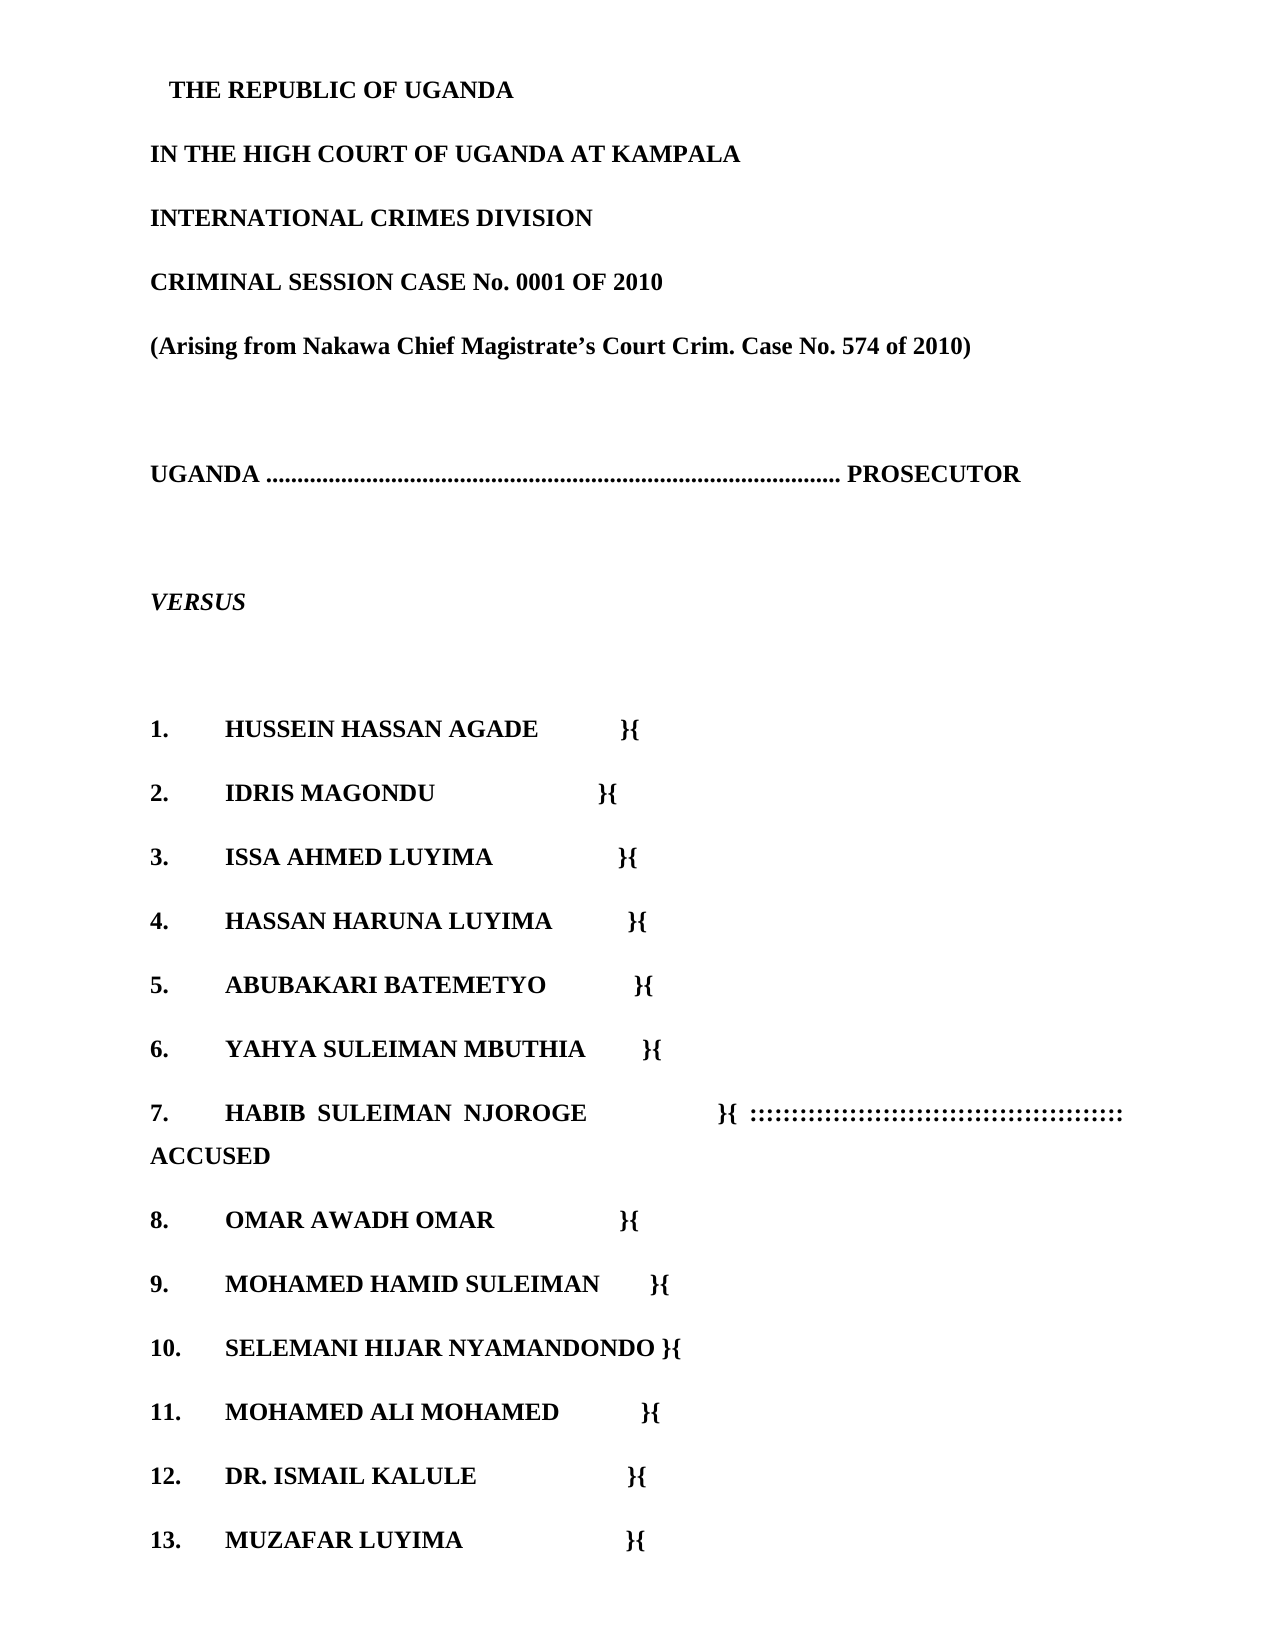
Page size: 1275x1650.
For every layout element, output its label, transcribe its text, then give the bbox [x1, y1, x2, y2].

text CRIMINAL SESSION CASE No. 0001 OF 2010 [150, 267, 1125, 296]
text 4. HASSAN HARUNA LUYIMA }{ [150, 906, 1125, 935]
text 1. HUSSEIN HASSAN AGADE }{ [150, 714, 1125, 743]
text (Arising from Nakawa Chief Magistrate’s Court Crim. Case No. 574 of 2010) [150, 331, 1125, 359]
text 8. OMAR AWADH OMAR }{ [150, 1205, 1125, 1234]
text 12. DR. ISMAIL KALULE }{ [150, 1461, 1125, 1490]
text VERSUS [150, 587, 1125, 615]
text 7. HABIB SULEIMAN NJOROGE }{ ::::::::::::::::::::::::::::::::::::::::::::: ACCUSED [150, 1098, 1125, 1170]
text UGANDA ............................................................................................ PROSECUTOR [150, 459, 1125, 487]
text 10. SELEMANI HIJAR NYAMANDONDO }{ [150, 1333, 1125, 1362]
text INTERNATIONAL CRIMES DIVISION [150, 203, 1125, 232]
text 3. ISSA AHMED LUYIMA }{ [150, 842, 1125, 871]
text 13. MUZAFAR LUYIMA }{ [150, 1525, 1125, 1554]
text 2. IDRIS MAGONDU }{ [150, 778, 1125, 807]
text 9. MOHAMED HAMID SULEIMAN }{ [150, 1269, 1125, 1298]
text THE REPUBLIC OF UGANDA [150, 75, 1125, 104]
text 6. YAHYA SULEIMAN MBUTHIA }{ [150, 1034, 1125, 1063]
text IN THE HIGH COURT OF UGANDA AT KAMPALA [150, 139, 1125, 168]
text 11. MOHAMED ALI MOHAMED }{ [150, 1397, 1125, 1426]
text 5. ABUBAKARI BATEMETYO }{ [150, 970, 1125, 999]
